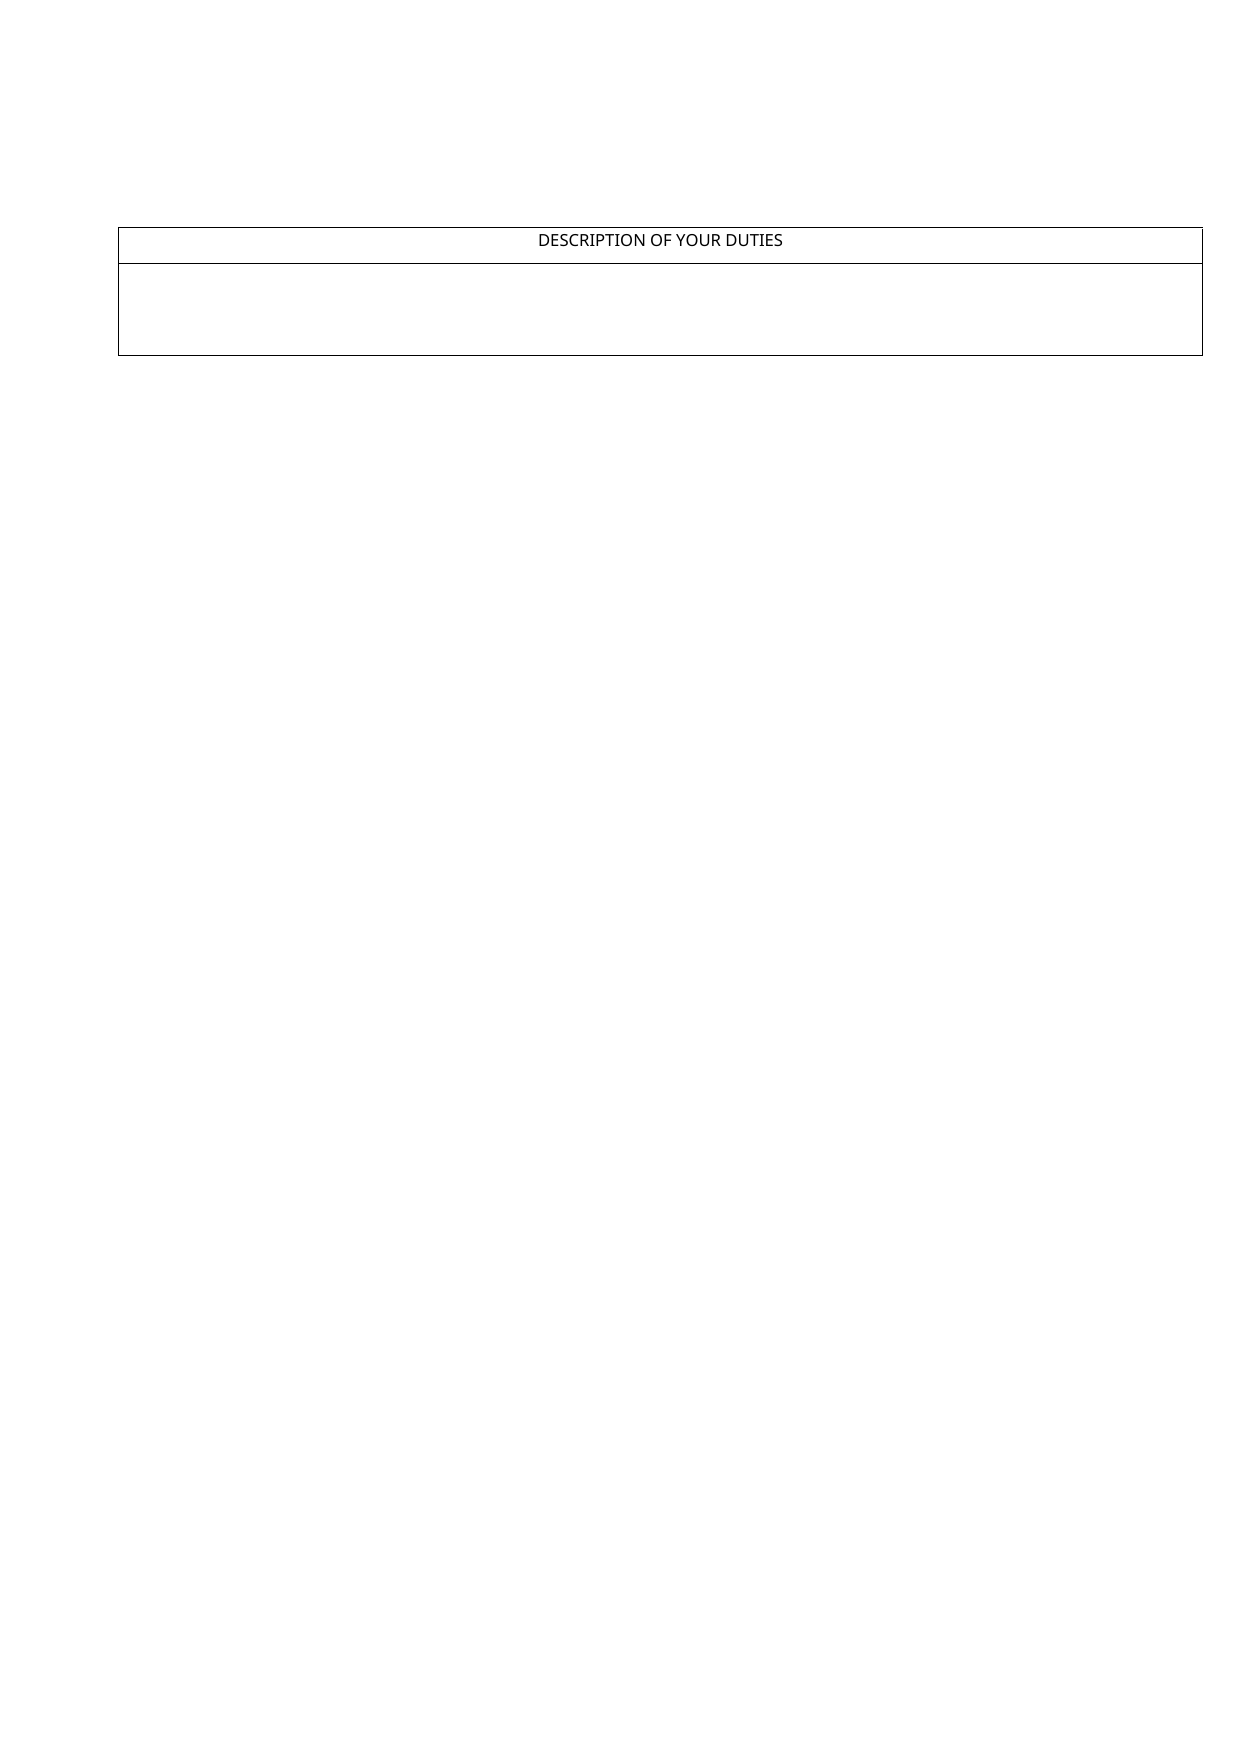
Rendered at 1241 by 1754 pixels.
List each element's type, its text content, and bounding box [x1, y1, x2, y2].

table_cell [119, 264, 1202, 355]
table_cell DESCRIPTION OF YOUR DUTIES [119, 228, 1202, 262]
